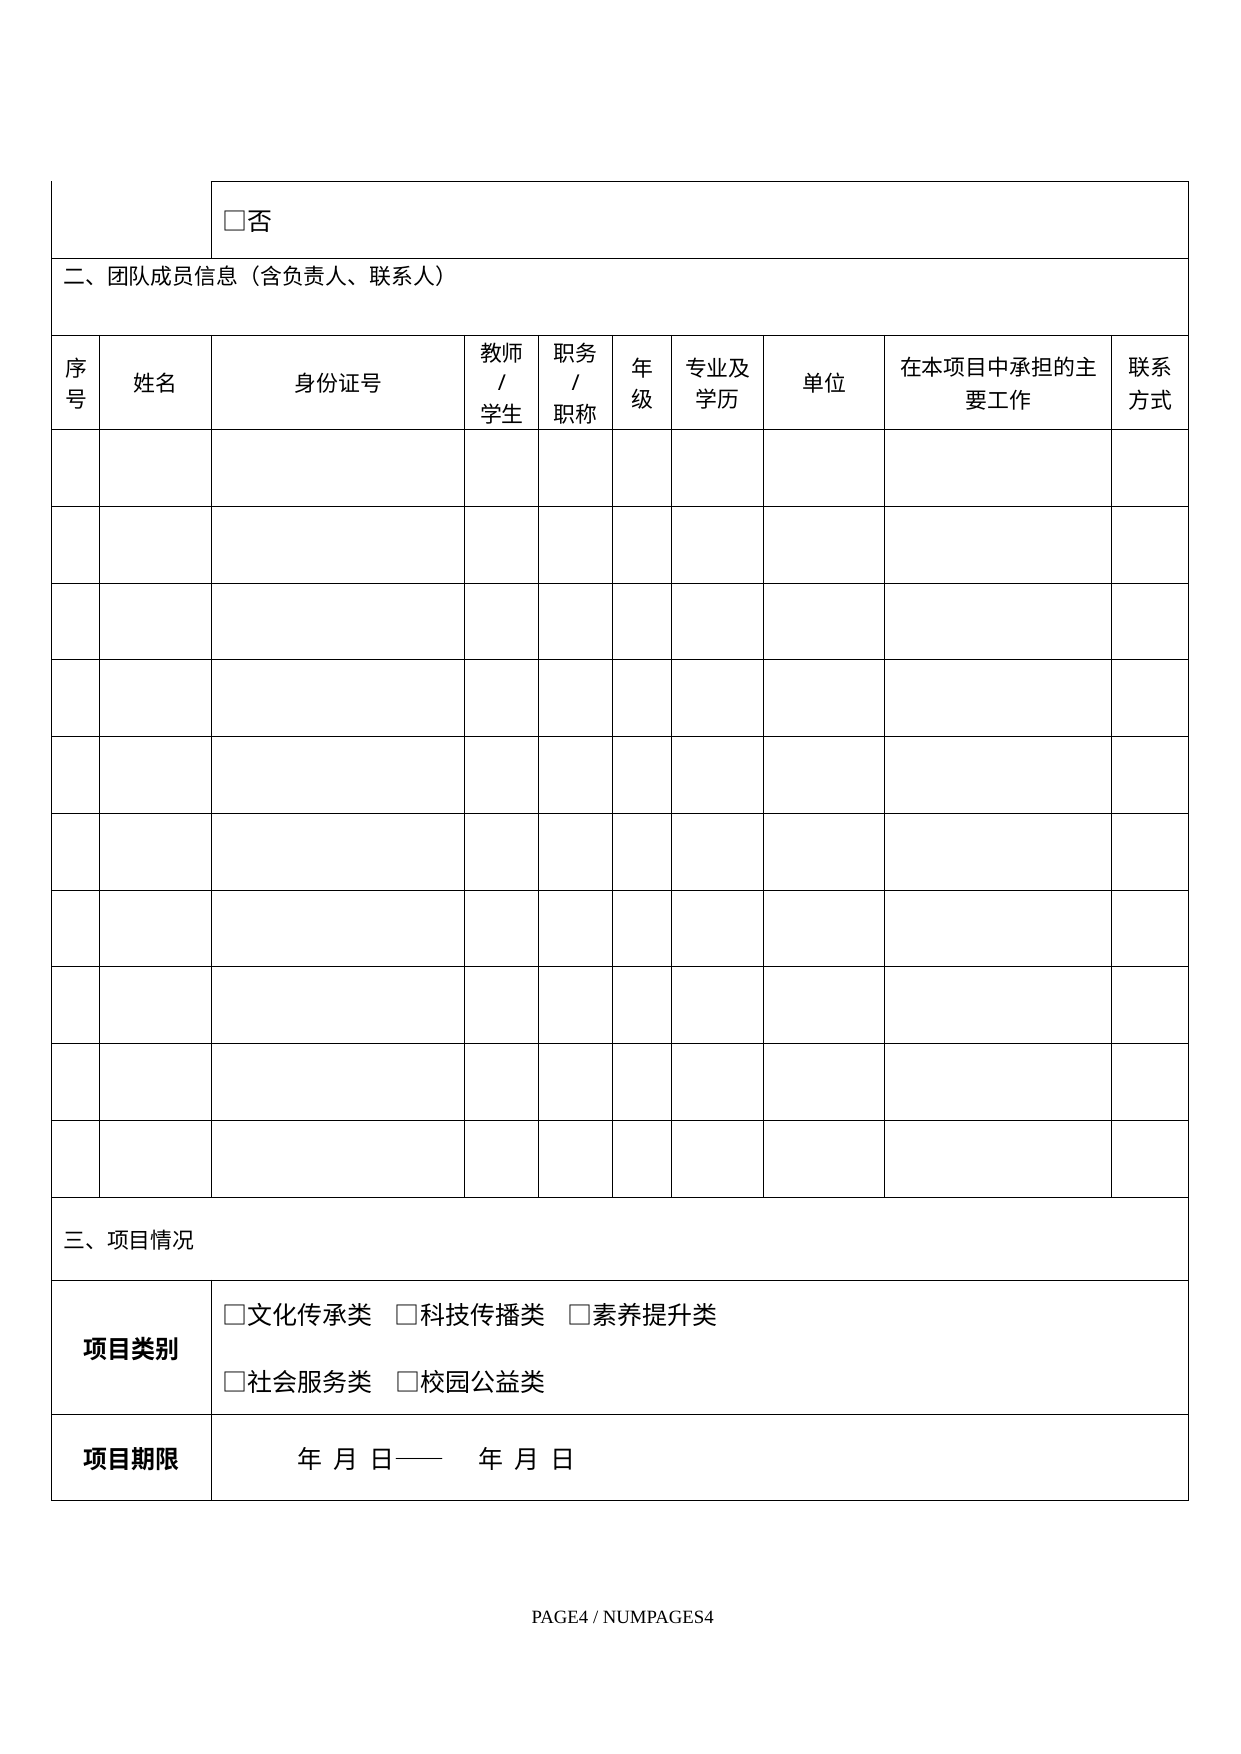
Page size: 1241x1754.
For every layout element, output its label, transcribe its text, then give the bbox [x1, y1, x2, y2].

table_cell [672, 1044, 763, 1120]
table_cell [465, 660, 538, 736]
table_cell [1112, 1121, 1188, 1197]
table_cell [672, 660, 763, 736]
table_cell [672, 430, 763, 506]
table_cell [539, 507, 612, 582]
table_cell [1112, 507, 1188, 582]
table_cell [764, 737, 884, 813]
table_cell [885, 967, 1111, 1043]
table_cell [1112, 967, 1188, 1043]
table_cell [100, 1121, 211, 1197]
table_cell [1112, 737, 1188, 813]
table_cell [100, 584, 211, 659]
table_cell [100, 1044, 211, 1120]
table_cell [100, 814, 211, 889]
table_cell [764, 814, 884, 889]
table_cell [672, 967, 763, 1043]
table_cell [885, 507, 1111, 582]
table_cell 姓名 [100, 336, 211, 429]
table_cell [672, 1121, 763, 1197]
table_cell [465, 507, 538, 582]
table_cell [465, 1044, 538, 1120]
table_cell [764, 1121, 884, 1197]
table_cell [613, 1044, 671, 1120]
table_cell [539, 584, 612, 659]
table_cell 身份证号 [212, 336, 464, 429]
table_cell [764, 507, 884, 582]
table_cell [613, 967, 671, 1043]
table_cell [52, 584, 99, 659]
table_cell [212, 1044, 464, 1120]
table_cell [100, 737, 211, 813]
table_cell [539, 737, 612, 813]
table_cell [613, 430, 671, 506]
table_cell [1112, 814, 1188, 889]
table_cell [465, 967, 538, 1043]
table_cell [672, 891, 763, 966]
table_cell [885, 1044, 1111, 1120]
table_cell [100, 967, 211, 1043]
table_cell [212, 584, 464, 659]
table_cell [764, 1044, 884, 1120]
table_cell [764, 430, 884, 506]
table_cell [1112, 584, 1188, 659]
table_cell [52, 814, 99, 889]
table_cell □社会服务类 □校园公益类 [212, 1347, 1188, 1414]
table_cell [212, 891, 464, 966]
table_cell [672, 737, 763, 813]
table_cell [52, 430, 99, 506]
table_cell 年级 [613, 336, 671, 429]
table_cell [465, 584, 538, 659]
table_cell [52, 660, 99, 736]
table_cell [764, 891, 884, 966]
table_cell [52, 1121, 99, 1197]
table_cell [52, 967, 99, 1043]
table_cell [52, 1044, 99, 1120]
table_cell [212, 660, 464, 736]
table_cell 专业及学历 [672, 336, 763, 429]
table_cell [613, 1121, 671, 1197]
table_cell [212, 814, 464, 889]
table_cell [212, 967, 464, 1043]
table_cell 年 月 日—— 年 月 日 [212, 1415, 1188, 1500]
table_cell [52, 891, 99, 966]
table_cell [885, 891, 1111, 966]
table_cell [465, 1121, 538, 1197]
table_cell [539, 1121, 612, 1197]
table_cell □文化传承类 □科技传播类 □素养提升类 [212, 1281, 1188, 1347]
table_cell [212, 430, 464, 506]
table_cell 三、项目情况 [52, 1198, 1188, 1279]
table_cell [764, 584, 884, 659]
table_cell [465, 430, 538, 506]
table_cell [52, 507, 99, 582]
table_cell 教师/ 学生 [465, 336, 538, 429]
table_cell 二、团队成员信息（含负责人、联系人） [52, 259, 1188, 335]
table_cell [613, 660, 671, 736]
table_cell [613, 507, 671, 582]
table_cell [100, 891, 211, 966]
table_cell 职务/ 职称 [539, 336, 612, 429]
table_cell [672, 814, 763, 889]
table_cell [212, 507, 464, 582]
table_cell 项目期限 [52, 1415, 211, 1500]
table_cell 项目类别 [52, 1281, 211, 1414]
table_cell [52, 737, 99, 813]
table_cell [885, 737, 1111, 813]
table_cell [465, 737, 538, 813]
table_cell [539, 891, 612, 966]
table_cell [539, 660, 612, 736]
table_cell [100, 507, 211, 582]
table_cell [885, 584, 1111, 659]
table_cell [539, 430, 612, 506]
table_cell [764, 967, 884, 1043]
table_cell 联系方式 [1112, 336, 1188, 429]
table_cell [885, 814, 1111, 889]
table_cell 序号 [52, 336, 99, 429]
table_cell [672, 507, 763, 582]
table_cell [212, 737, 464, 813]
table_cell [885, 430, 1111, 506]
table_cell [212, 1121, 464, 1197]
table_cell [613, 814, 671, 889]
table_cell [539, 967, 612, 1043]
table_cell [1112, 430, 1188, 506]
table_cell 单位 [764, 336, 884, 429]
table_cell 在本项目中承担的主要工作 [885, 336, 1111, 429]
table_cell [1112, 660, 1188, 736]
table_cell [1112, 1044, 1188, 1120]
table_cell [539, 814, 612, 889]
table_cell [764, 660, 884, 736]
table_cell [613, 737, 671, 813]
table_cell [100, 660, 211, 736]
table_cell [465, 891, 538, 966]
table_cell [885, 660, 1111, 736]
table_cell [100, 430, 211, 506]
table_cell [613, 891, 671, 966]
table_cell [885, 1121, 1111, 1197]
table_cell [613, 584, 671, 659]
table_cell [465, 814, 538, 889]
table_cell [539, 1044, 612, 1120]
table_cell [672, 584, 763, 659]
table_cell [1112, 891, 1188, 966]
table_cell □否 [212, 182, 1188, 258]
